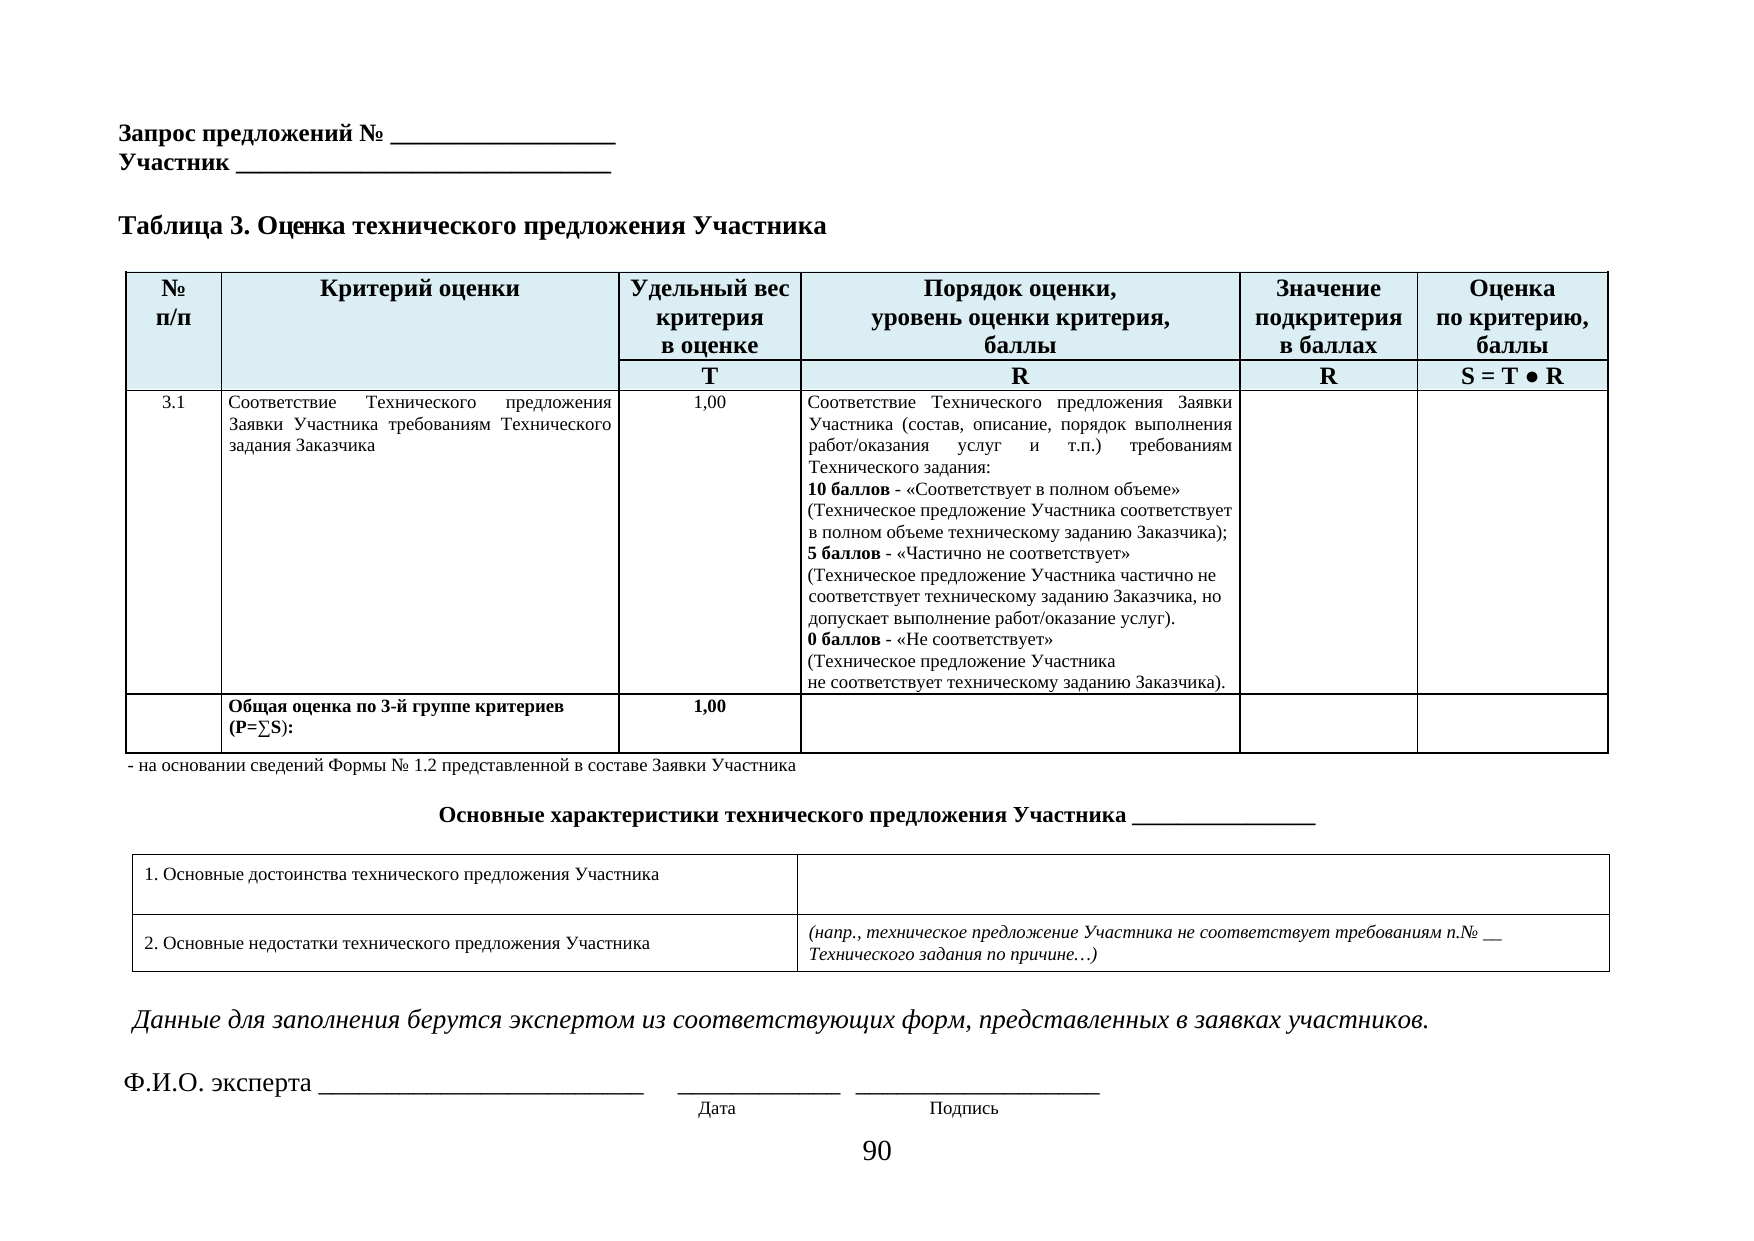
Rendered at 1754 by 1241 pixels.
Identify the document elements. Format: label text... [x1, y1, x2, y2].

text Данные для заполнения берутся экспертом из соответствующих форм, представленных в заявках участников. [118, 1003, 1636, 1034]
text Дата Подпись [493, 1097, 1636, 1118]
text Участник ______________________________ [118, 147, 1636, 176]
table_cell [1418, 391, 1607, 693]
table_cell [1241, 391, 1417, 693]
table_cell Соответствие Технического предложения Заявки Участника (состав, описание, порядок выполнения работ/оказания услуг и т.п.) требованиям Технического задания: 10 баллов - «Соответствует в полном объеме» (Техническое предложение Участника соответствует в полном объеме техническому заданию Заказчика); 5 баллов - «Частично не соответствует» (Техническое предложение Участника частично не соответствует техническому заданию Заказчика, но допускает выполнение работ/оказание услуг). 0 баллов - «Не соответствует» (Техническое предложение Участника не соответствует техническому заданию Заказчика). [802, 391, 1239, 693]
table_cell [1241, 695, 1417, 752]
table_cell Соответствие Технического предложения Заявки Участника требованиям Технического задания Заказчика [222, 391, 618, 693]
table_cell Т [620, 361, 800, 389]
table_header Порядок оценки, уровень оценки критерия, баллы [802, 273, 1239, 359]
table_cell (напр., техническое предложение Участника не соответствует требованиям п.№ __ Технического задания по причине…) [798, 915, 1609, 971]
table_cell 1,00 [620, 695, 800, 752]
table_header 1. Основные достоинства технического предложения Участника [133, 855, 797, 914]
table_header [798, 855, 1609, 914]
table_cell [127, 695, 221, 752]
table_header Критерий оценки [222, 273, 618, 389]
table_cell [1418, 695, 1607, 752]
text Таблица 3. Оценка технического предложения Участника [118, 209, 1636, 240]
table_cell 2. Основные недостатки технического предложения Участника [133, 915, 797, 971]
table_cell 1,00 [620, 391, 800, 693]
table_header Удельный вес критерия в оценке [620, 273, 800, 359]
text Ф.И.О. эксперта ________________________ ____________ __________________ [103, 1066, 1636, 1097]
text Запрос предложений № __________________ [118, 118, 1636, 147]
table_cell S = T ● R [1418, 361, 1607, 389]
table_cell Общая оценка по 3-й группе критериев (Р=∑S): [222, 695, 618, 752]
table_header Оценка по критерию, баллы [1418, 273, 1607, 359]
table_header Значение подкритерия в баллах [1241, 273, 1417, 359]
table_cell [802, 695, 1239, 752]
table_cell 3.1 [127, 391, 221, 693]
text - на основании сведений Формы № 1.2 представленной в составе Заявки Участника [118, 754, 1636, 775]
table_header № п/п [127, 273, 221, 389]
table_cell R [1241, 361, 1417, 389]
table_cell R [802, 361, 1239, 389]
text Основные характеристики технического предложения Участника ________________ [118, 802, 1636, 828]
